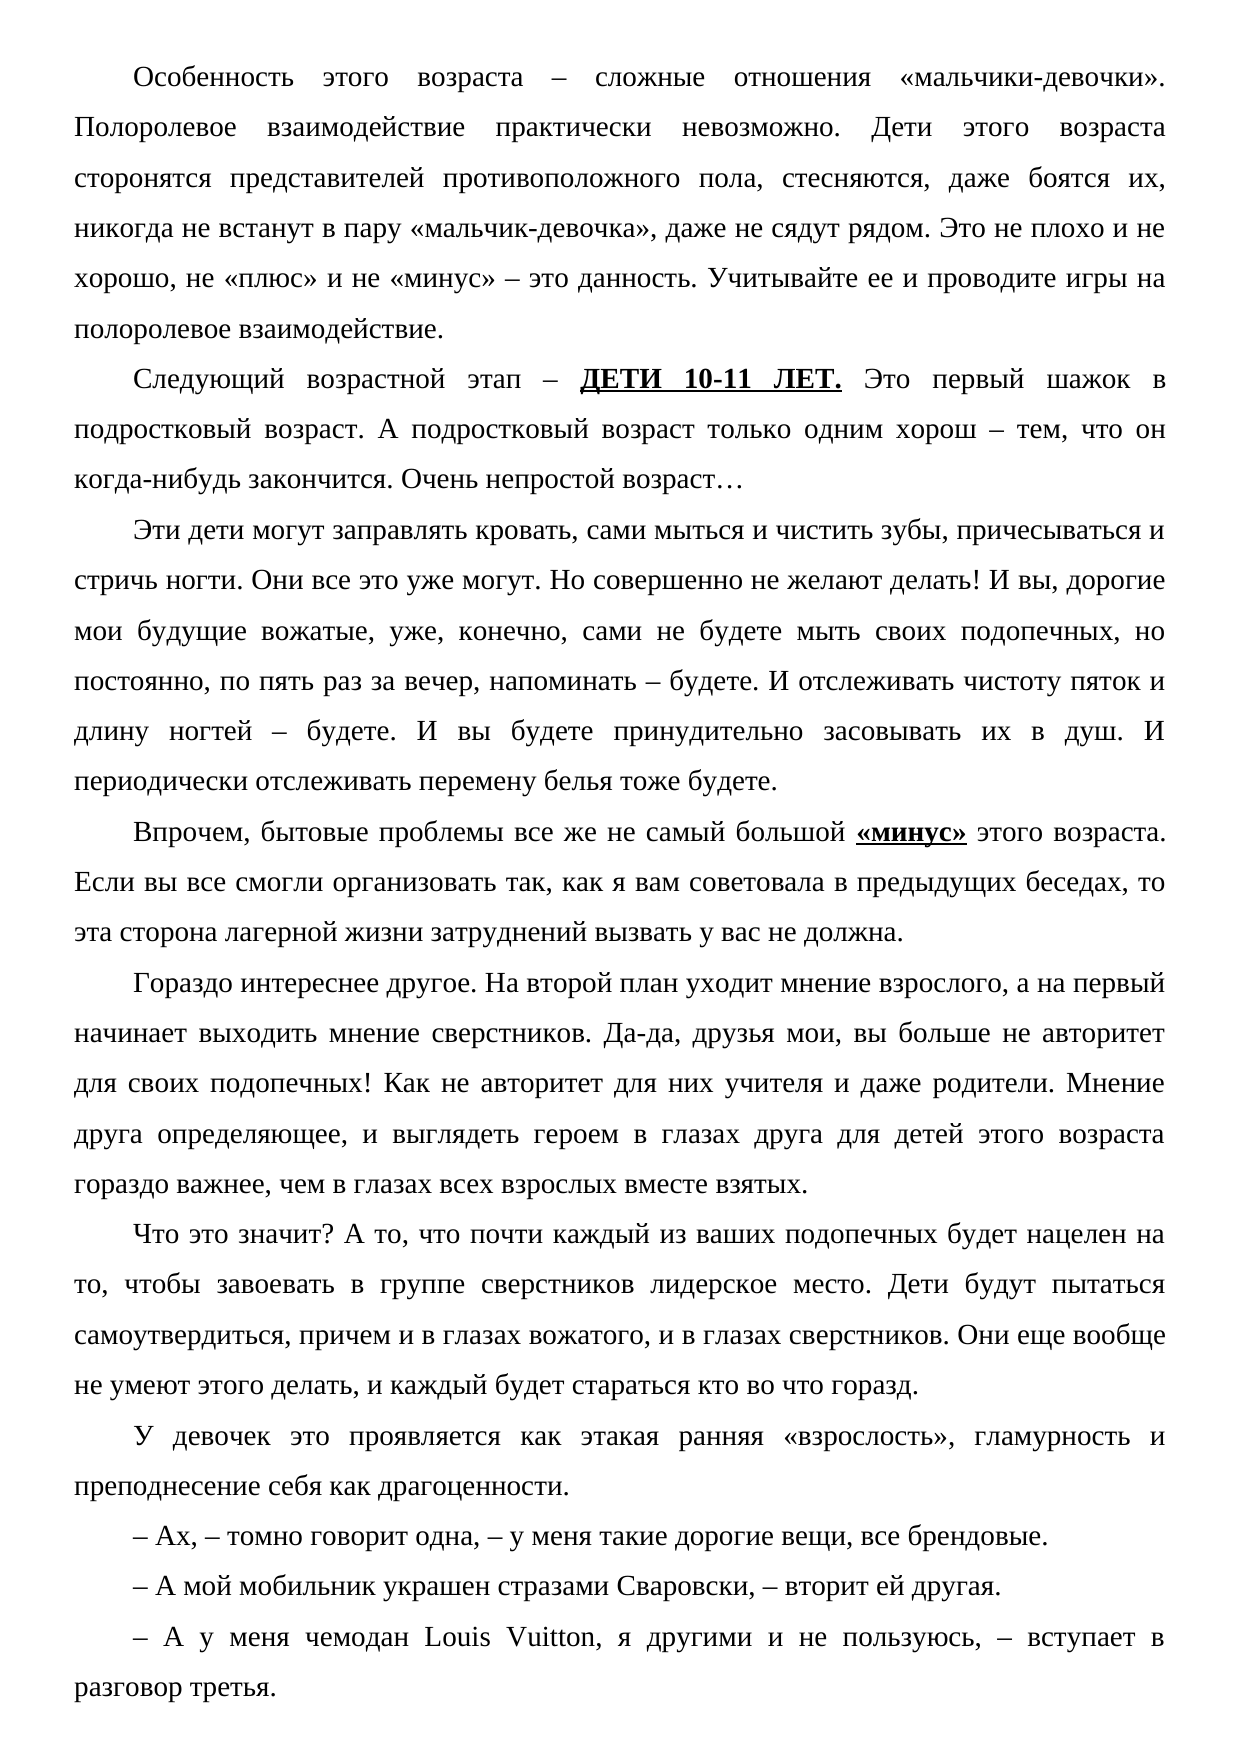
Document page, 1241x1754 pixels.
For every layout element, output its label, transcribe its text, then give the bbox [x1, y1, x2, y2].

text – Ах, – томно говорит одна, – у меня такие дорогие вещи, все брендовые. [74, 1518, 1167, 1552]
text Следующий возрастной этап – ДЕТИ 10-11 ЛЕТ. Это первый шажок в подростковый возраст. А подростковый возраст только одним хорош – тем, что он когда-нибудь закончится. Очень непростой возраст… [74, 361, 1167, 495]
text – А мой мобильник украшен стразами Сваровски, – вторит ей другая. [74, 1568, 1167, 1602]
text Особенность этого возраста – сложные отношения «мальчики-девочки». Полоролевое взаимодействие практически невозможно. Дети этого возраста сторонятся представителей противоположного пола, стесняются, даже боятся их, никогда не встанут в пару «мальчик-девочка», даже не сядут рядом. Это не плохо и не хорошо, не «плюс» и не «минус» – это данность. Учитывайте ее и проводите игры на полоролевое взаимодействие. [74, 59, 1167, 344]
text У девочек это проявляется как этакая ранняя «взрослость», гламурность и преподнесение себя как драгоценности. [74, 1418, 1167, 1501]
text Эти дети могут заправлять кровать, сами мыться и чистить зубы, причесываться и стричь ногти. Они все это уже могут. Но совершенно не желают делать! И вы, дорогие мои будущие вожатые, уже, конечно, сами не будете мыть своих подопечных, но постоянно, по пять раз за вечер, напоминать – будете. И отслеживать чистоту пяток и длину ногтей – будете. И вы будете принудительно засовывать их в душ. И периодически отслеживать перемену белья тоже будете. [74, 512, 1167, 797]
text Впрочем, бытовые проблемы все же не самый большой «минус» этого возраста. Если вы все смогли организовать так, как я вам советовала в предыдущих беседах, то эта сторона лагерной жизни затруднений вызвать у вас не должна. [74, 814, 1167, 948]
text – А у меня чемодан Louis Vuitton, я другими и не пользуюсь, – вступает в разговор третья. [74, 1619, 1167, 1703]
text Гораздо интереснее другое. На второй план уходит мнение взрослого, а на первый начинает выходить мнение сверстников. Да-да, друзья мои, вы больше не авторитет для своих подопечных! Как не авторитет для них учителя и даже родители. Мнение друга определяющее, и выглядеть героем в глазах друга для детей этого возраста гораздо важнее, чем в глазах всех взрослых вместе взятых. [74, 965, 1167, 1199]
text Что это значит? А то, что почти каждый из ваших подопечных будет нацелен на то, чтобы завоевать в группе сверстников лидерское место. Дети будут пытаться самоутвердиться, причем и в глазах вожатого, и в глазах сверстников. Они еще вообще не умеют этого делать, и каждый будет стараться кто во что горазд. [74, 1216, 1167, 1401]
